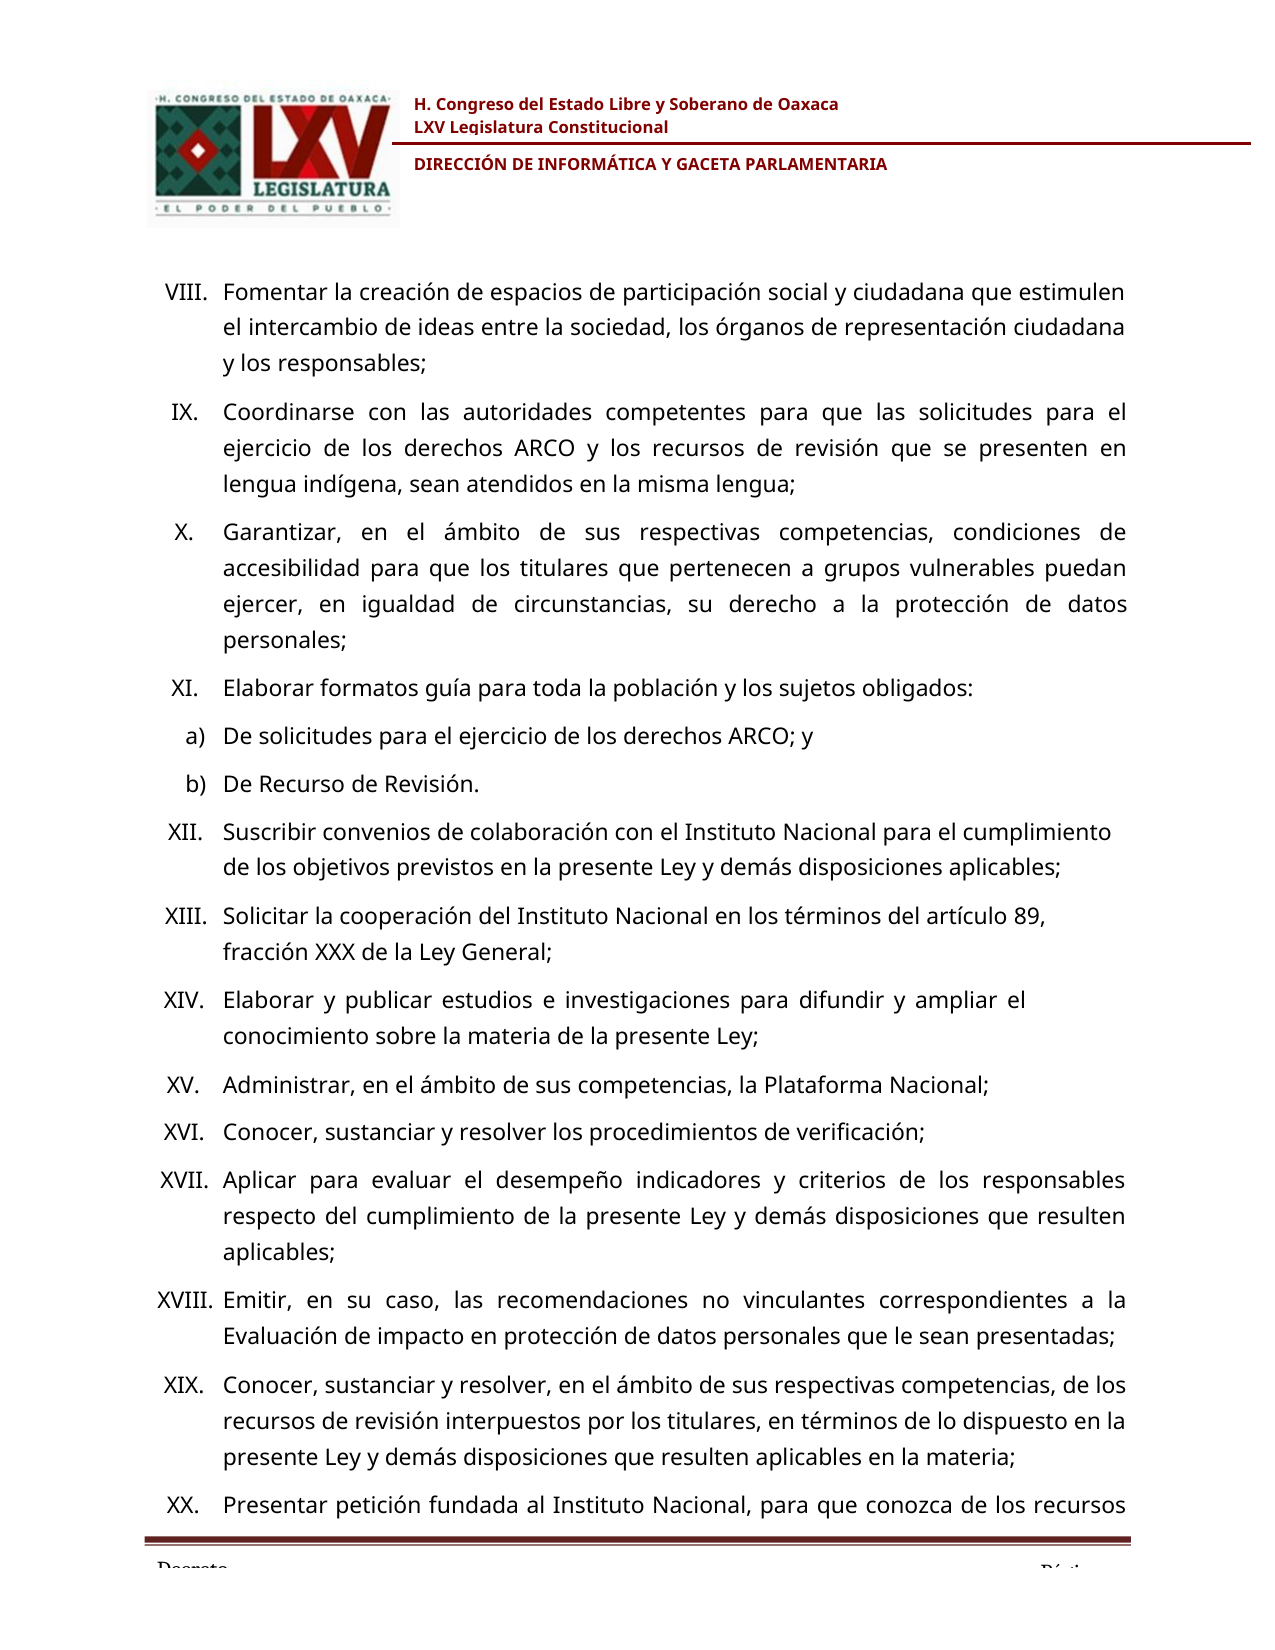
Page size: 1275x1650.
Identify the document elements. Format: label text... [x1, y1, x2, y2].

list Suscribir convenios de colaboración con el Instituto Nacional para el cumplimiento de los objetivos previstos en la presente Ley y demás disposiciones aplicables; [168, 815, 1127, 883]
picture [146, 80, 400, 228]
list Conocer, sustanciar y resolver los procedimientos de verificación; [163, 1116, 1139, 1147]
list De Recurso de Revisión. [185, 768, 1139, 799]
list Elaborar formatos guía para toda la población y los sujetos obligados: [171, 672, 1139, 703]
list Coordinarse con las autoridades competentes para que las solicitudes para el ejercicio de los derechos ARCO y los recursos de revisión que se presenten en lengua indígena, sean atendidos en la misma lengua; [171, 396, 1127, 499]
list Solicitar la cooperación del Instituto Nacional en los términos del artículo 89, fracción XXX de la Ley General; [165, 900, 1127, 967]
list Conocer, sustanciar y resolver, en el ámbito de sus respectivas competencias, de los recursos de revisión interpuestos por los titulares, en términos de lo dispuesto en la presente Ley y demás disposiciones que resulten aplicables en la materia; [163, 1369, 1127, 1472]
list De solicitudes para el ejercicio de los derechos ARCO; y [185, 720, 1139, 751]
list Elaborar y publicar estudios e investigaciones para difundir y ampliar el conocimiento sobre la materia de la presente Ley; [163, 984, 1127, 1051]
list Garantizar, en el ámbito de sus respectivas competencias, condiciones de accesibilidad para que los titulares que pertenecen a grupos vulnerables puedan ejercer, en igualdad de circunstancias, su derecho a la protección de datos personales; [174, 516, 1128, 655]
list Emitir, en su caso, las recomendaciones no vinculantes correspondientes a la Evaluación de impacto en protección de datos personales que le sean presentadas; [157, 1284, 1127, 1351]
list Administrar, en el ámbito de sus competencias, la Plataforma Nacional; [167, 1069, 1139, 1100]
list Fomentar la creación de espacios de participación social y ciudadana que estimulen el intercambio de ideas entre la sociedad, los órganos de representación ciudadana y los responsables; [165, 275, 1127, 378]
list Aplicar para evaluar el desempeño indicadores y criterios de los responsables respecto del cumplimiento de la presente Ley y demás disposiciones que resulten aplicables; [160, 1164, 1127, 1267]
